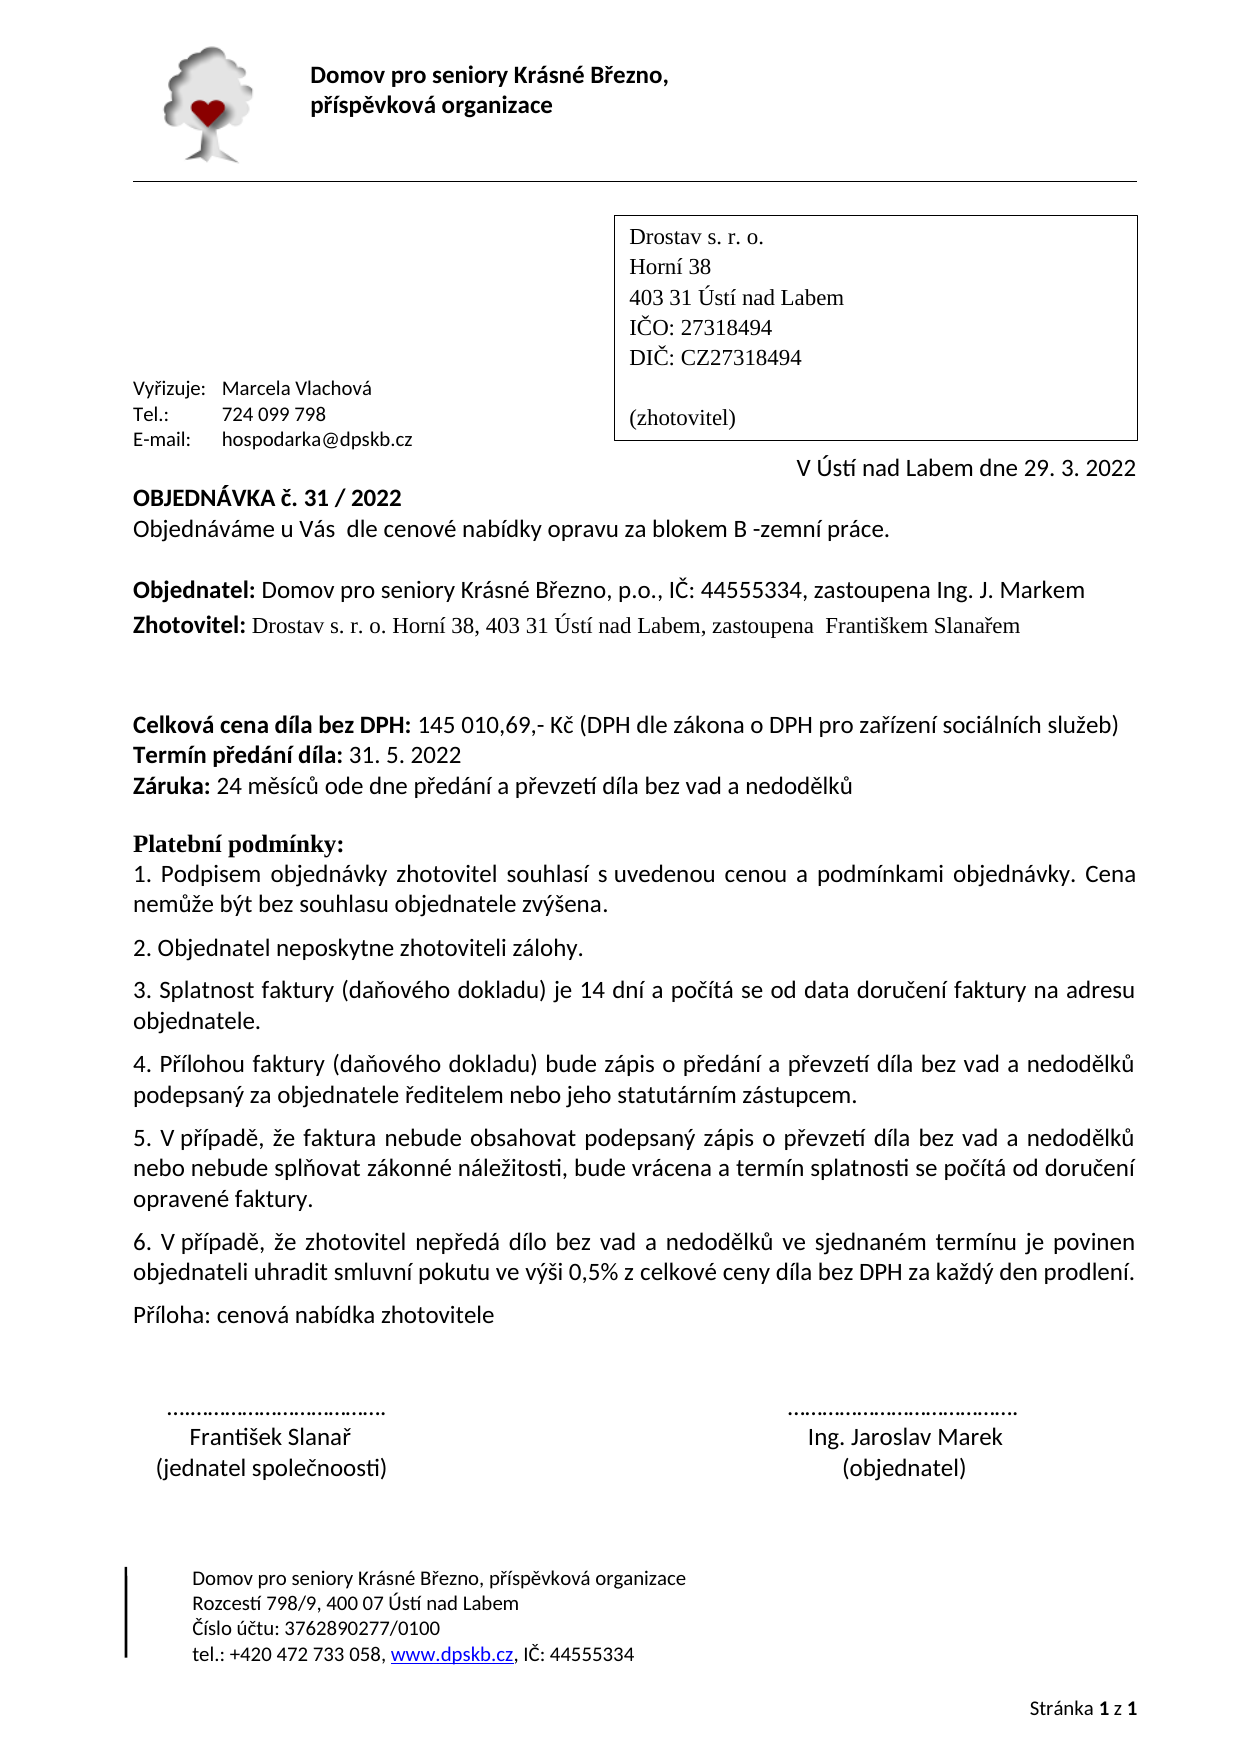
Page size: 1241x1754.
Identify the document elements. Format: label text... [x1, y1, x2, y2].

text 4. Přílohou faktury (daňového dokladu) bude zápis o předání a převzetí díla bez vad a nedodělků podepsaný za objednatele ředitelem nebo jeho statutárním zástupcem. [133, 1048, 1137, 1109]
text V Ústí nad Labem dne 29. 3. 2022 [133, 452, 1137, 482]
text Záruka: 24 měsíců ode dne předání a převzetí díla bez vad a nedodělků [133, 770, 1137, 801]
text 6. V případě, že zhotovitel nepředá dílo bez vad a nedodělků ve sjednaném termínu je povinen objednateli uhradit smluvní pokutu ve výši 0,5% z celkové ceny díla bez DPH za každý den prodlení. [133, 1226, 1137, 1287]
text Celková cena díla bez DPH: 145 010,69,- Kč (DPH dle zákona o DPH pro zařízení sociálních služeb) [133, 709, 1137, 739]
text František Slanař Ing. Jaroslav Marek [133, 1421, 1137, 1452]
text Zhotovitel: Drostav s. r. o. Horní 38, 403 31 Ústí nad Labem, zastoupena Františkem Slanařem [133, 609, 1137, 639]
text 1. Podpisem objednávky zhotovitel souhlasí s uvedenou cenou a podmínkami objednávky. Cena nemůže být bez souhlasu objednatele zvýšena. [133, 858, 1137, 919]
text 2. Objednatel neposkytne zhotoviteli zálohy. [133, 932, 1137, 962]
picture [126, 21, 293, 184]
text 3. Splatnost faktury (daňového dokladu) je 14 dní a počítá se od data doručení faktury na adresu objednatele. [133, 975, 1137, 1036]
text (jednatel společnoosti) (objednatel) [133, 1452, 1137, 1482]
text E-mail: hospodarka@dpskb.cz [133, 426, 1137, 452]
text Objednáváme u Vás dle cenové nabídky opravu za blokem B -zemní práce. [133, 513, 1137, 543]
text Tel.: 724 099 798 [133, 401, 1137, 426]
text 5. V případě, že faktura nebude obsahovat podepsaný zápis o převzetí díla bez vad a nedodělků nebo nebude splňovat zákonné náležitosti, bude vrácena a termín splatnosti se počítá od doručení opravené faktury. [133, 1122, 1137, 1213]
text Vyřizuje: Marcela Vlachová [133, 376, 1137, 401]
text Platební podmínky: [133, 829, 1137, 858]
text OBJEDNÁVKA č. 31 / 2022 [133, 482, 1137, 513]
text ….……………………………. …………………………………. [133, 1391, 1137, 1421]
text Příloha: cenová nabídka zhotovitele [133, 1299, 1137, 1330]
text Objednatel: Domov pro seniory Krásné Březno, p.o., IČ: 44555334, zastoupena Ing. J. Markem [133, 574, 1137, 604]
text Termín předání díla: 31. 5. 2022 [133, 739, 1137, 770]
